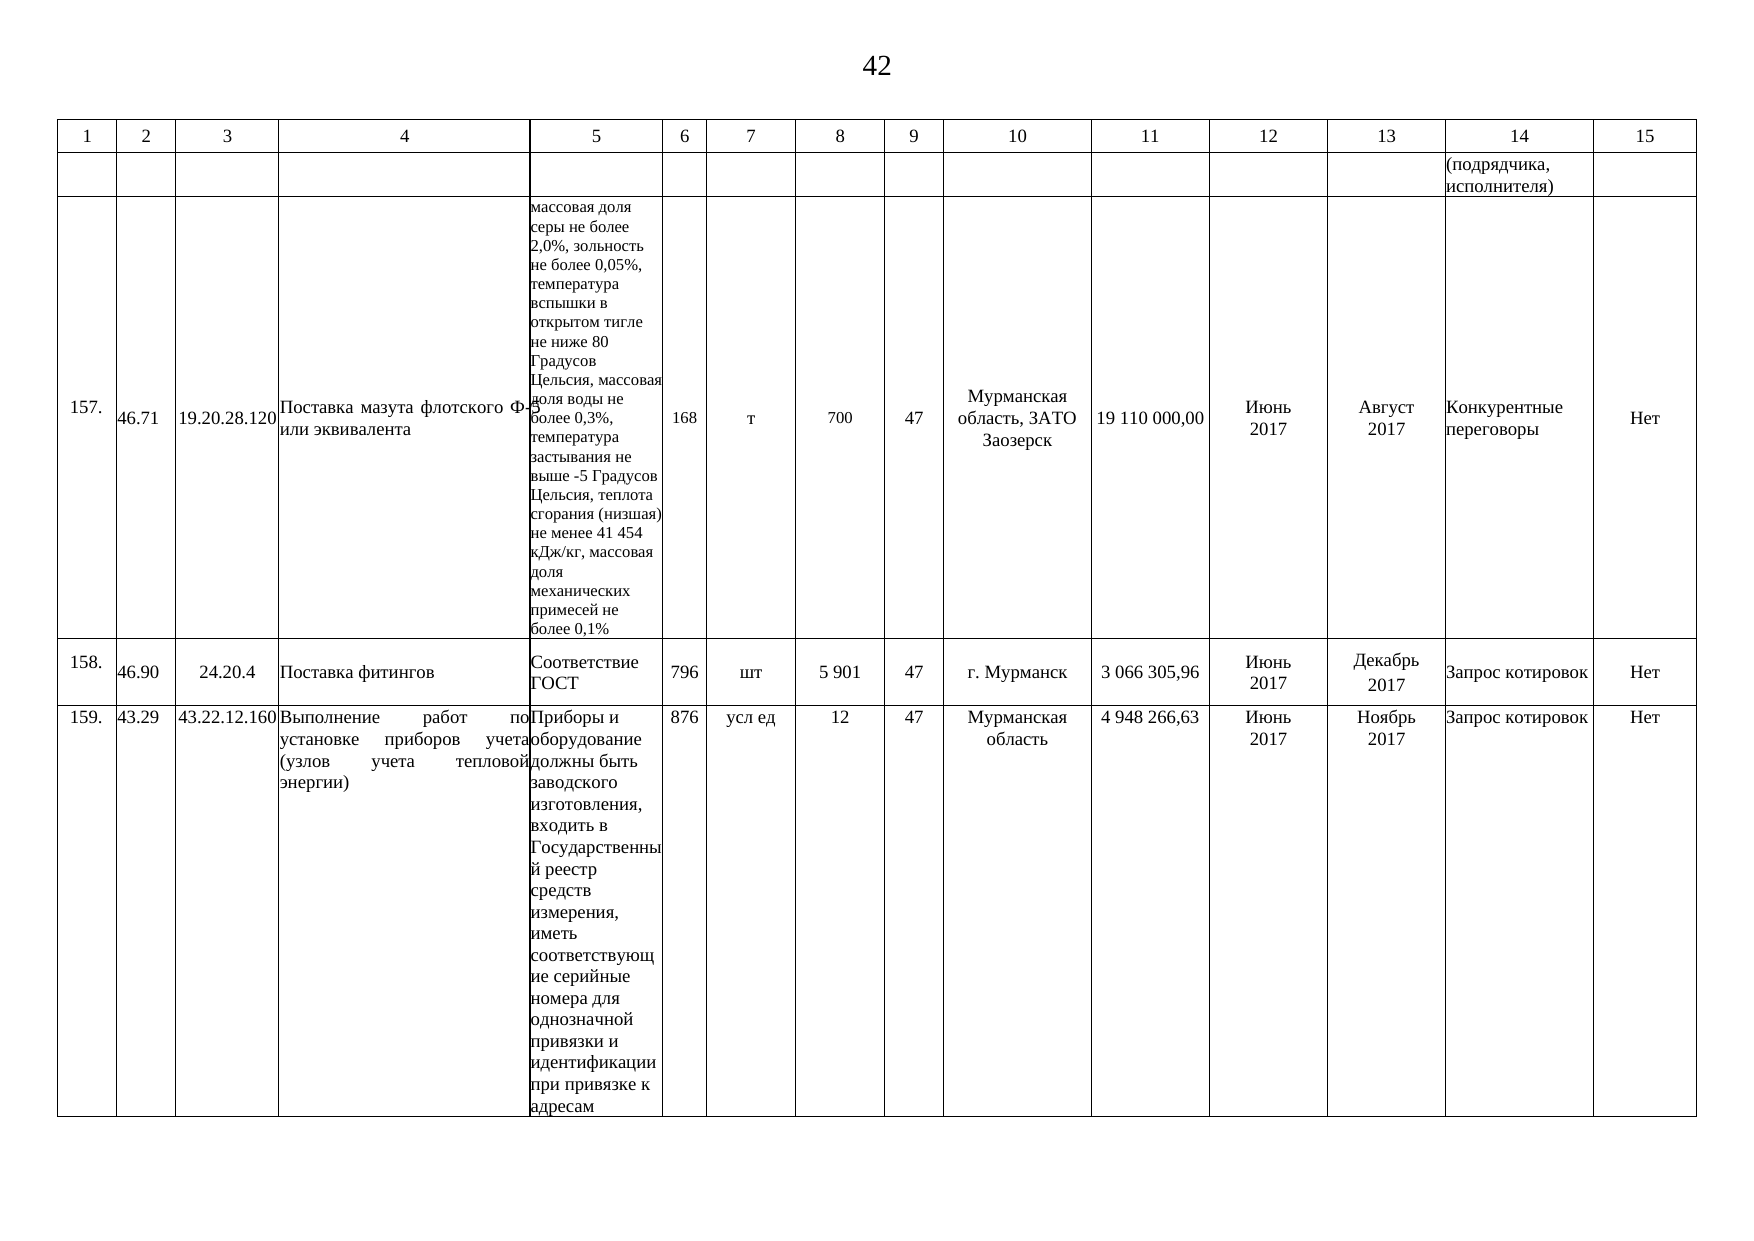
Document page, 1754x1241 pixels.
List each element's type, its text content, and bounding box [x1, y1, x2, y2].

table_header 14 [1446, 120, 1593, 152]
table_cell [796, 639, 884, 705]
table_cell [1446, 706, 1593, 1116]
table_header 3 [176, 120, 278, 152]
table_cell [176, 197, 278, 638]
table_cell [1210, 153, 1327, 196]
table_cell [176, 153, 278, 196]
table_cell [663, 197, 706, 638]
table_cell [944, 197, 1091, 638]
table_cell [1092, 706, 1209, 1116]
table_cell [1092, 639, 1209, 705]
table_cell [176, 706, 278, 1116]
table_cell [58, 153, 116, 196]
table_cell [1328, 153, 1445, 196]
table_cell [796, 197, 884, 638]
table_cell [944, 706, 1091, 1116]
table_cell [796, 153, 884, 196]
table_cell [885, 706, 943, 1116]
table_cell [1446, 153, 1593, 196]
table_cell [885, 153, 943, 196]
table_header 6 [663, 120, 706, 152]
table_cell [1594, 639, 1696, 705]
table_header 12 [1210, 120, 1327, 152]
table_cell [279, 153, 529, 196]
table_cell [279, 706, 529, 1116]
table_header 5 [531, 120, 662, 152]
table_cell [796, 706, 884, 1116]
table_header 1 [58, 120, 116, 152]
table_header 10 [944, 120, 1091, 152]
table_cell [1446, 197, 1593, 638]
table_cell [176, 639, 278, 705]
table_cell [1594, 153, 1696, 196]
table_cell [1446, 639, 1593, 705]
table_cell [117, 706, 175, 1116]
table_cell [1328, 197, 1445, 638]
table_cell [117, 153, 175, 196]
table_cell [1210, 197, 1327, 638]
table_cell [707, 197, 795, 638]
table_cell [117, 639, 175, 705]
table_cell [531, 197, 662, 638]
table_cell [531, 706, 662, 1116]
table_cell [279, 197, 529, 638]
table_header 13 [1328, 120, 1445, 152]
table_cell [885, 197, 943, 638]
table_header 7 [707, 120, 795, 152]
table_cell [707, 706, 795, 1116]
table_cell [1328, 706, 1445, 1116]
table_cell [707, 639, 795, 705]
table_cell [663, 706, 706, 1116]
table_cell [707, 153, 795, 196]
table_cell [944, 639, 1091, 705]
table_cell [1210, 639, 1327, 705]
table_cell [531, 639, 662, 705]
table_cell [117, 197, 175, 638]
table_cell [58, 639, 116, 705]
table_header 15 [1594, 120, 1696, 152]
table_header 9 [885, 120, 943, 152]
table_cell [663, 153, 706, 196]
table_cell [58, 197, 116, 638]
table_header 2 [117, 120, 175, 152]
table_header 11 [1092, 120, 1209, 152]
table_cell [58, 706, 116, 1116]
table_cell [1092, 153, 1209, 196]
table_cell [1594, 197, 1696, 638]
table_header 8 [796, 120, 884, 152]
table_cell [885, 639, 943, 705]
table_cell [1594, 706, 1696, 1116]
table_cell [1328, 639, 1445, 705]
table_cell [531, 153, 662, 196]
table_header 4 [279, 120, 529, 152]
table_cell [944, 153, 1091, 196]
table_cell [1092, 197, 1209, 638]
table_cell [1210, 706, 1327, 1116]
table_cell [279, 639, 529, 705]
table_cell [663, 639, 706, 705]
